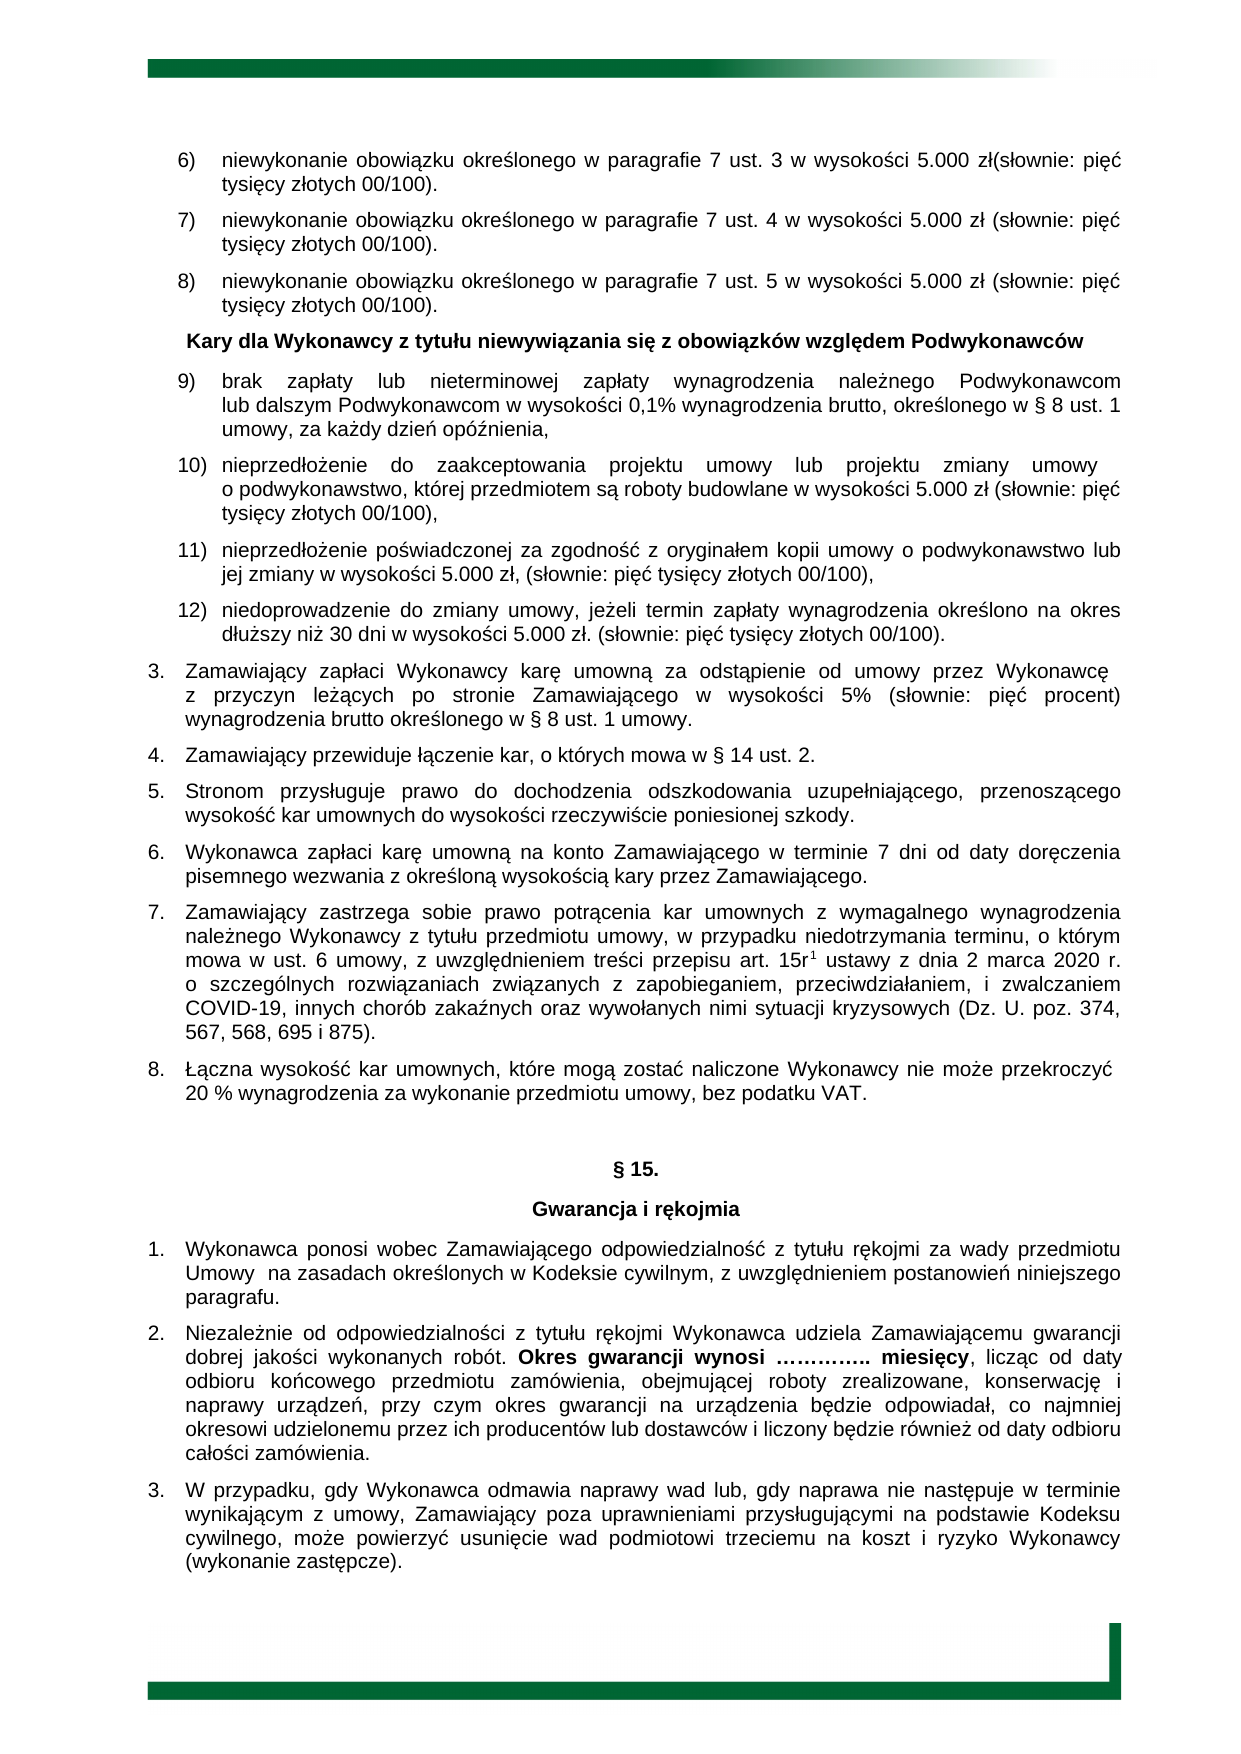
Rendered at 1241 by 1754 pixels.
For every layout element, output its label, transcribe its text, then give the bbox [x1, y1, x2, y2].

list Wykonawca ponosi wobec Zamawiającego odpowiedzialność z tytułu rękojmi za wady przedmiotu Umowy na zasadach określonych w Kodeksie cywilnym, z uwzględnieniem postanowień niniejszego paragrafu. [148, 1237, 1122, 1309]
list nieprzedłożenie do zaakceptowania projektu umowy lub projektu zmiany umowy o podwykonawstwo, której przedmiotem są roboty budowlane w wysokości 5.000 zł (słownie: pięć tysięcy złotych 00/100), [177, 453, 1122, 525]
list W przypadku, gdy Wykonawca odmawia naprawy wad lub, gdy naprawa nie następuje w terminie wynikającym z umowy, Zamawiający poza uprawnieniami przysługującymi na podstawie Kodeksu cywilnego, może powierzyć usunięcie wad podmiotowi trzeciemu na koszt i ryzyko Wykonawcy (wykonanie zastępcze). [148, 1477, 1122, 1573]
list Zamawiający zastrzega sobie prawo potrącenia kar umownych z wymagalnego wynagrodzenia należnego Wykonawcy z tytułu przedmiotu umowy, w przypadku niedotrzymania terminu, o którym mowa w ust. 6 umowy, z uwzględnieniem treści przepisu art. 15r1 ustawy z dnia 2 marca 2020 r. o szczególnych rozwiązaniach związanych z zapobieganiem, przeciwdziałaniem, i zwalczaniem COVID-19, innych chorób zakaźnych oraz wywołanych nimi sytuacji kryzysowych (Dz. U. poz. 374, 567, 568, 695 i 875). [148, 900, 1122, 1044]
list Niezależnie od odpowiedzialności z tytułu rękojmi Wykonawca udziela Zamawiającemu gwarancji dobrej jakości wykonanych robót. Okres gwarancji wynosi ………….. miesięcy, licząc od daty odbioru końcowego przedmiotu zamówienia, obejmującej roboty zrealizowane, konserwację i naprawy urządzeń, przy czym okres gwarancji na urządzenia będzie odpowiadał, co najmniej okresowi udzielonemu przez ich producentów lub dostawców i liczony będzie również od daty odbioru całości zamówienia. [148, 1321, 1122, 1465]
text Kary dla Wykonawcy z tytułu niewywiązania się z obowiązków względem Podwykonawców [148, 329, 1122, 353]
list Łączna wysokość kar umownych, które mogą zostać naliczone Wykonawcy nie może przekroczyć 20 % wynagrodzenia za wykonanie przedmiotu umowy, bez podatku VAT. [148, 1056, 1122, 1104]
list niedoprowadzenie do zmiany umowy, jeżeli termin zapłaty wynagrodzenia określono na okres dłuższy niż 30 dni w wysokości 5.000 zł. (słownie: pięć tysięcy złotych 00/100). [177, 598, 1122, 646]
list Stronom przysługuje prawo do dochodzenia odszkodowania uzupełniającego, przenoszącego wysokość kar umownych do wysokości rzeczywiście poniesionej szkody. [148, 779, 1122, 827]
list Zamawiający przewiduje łączenie kar, o których mowa w § 14 ust. 2. [148, 743, 1122, 767]
text Gwarancja i rękojmia [150, 1197, 1122, 1221]
list niewykonanie obowiązku określonego w paragrafie 7 ust. 5 w wysokości 5.000 zł (słownie: pięć tysięcy złotych 00/100). [177, 268, 1122, 316]
picture [147, 59, 1158, 78]
list brak zapłaty lub nieterminowej zapłaty wynagrodzenia należnego Podwykonawcom lub dalszym Podwykonawcom w wysokości 0,1% wynagrodzenia brutto, określonego w § 8 ust. 1 umowy, za każdy dzień opóźnienia, [177, 369, 1122, 441]
picture [147, 1623, 1122, 1715]
list niewykonanie obowiązku określonego w paragrafie 7 ust. 3 w wysokości 5.000 zł(słownie: pięć tysięcy złotych 00/100). [177, 148, 1122, 196]
list Wykonawca zapłaci karę umowną na konto Zamawiającego w terminie 7 dni od daty doręczenia pisemnego wezwania z określoną wysokością kary przez Zamawiającego. [148, 840, 1122, 888]
list Zamawiający zapłaci Wykonawcy karę umowną za odstąpienie od umowy przez Wykonawcę z przyczyn leżących po stronie Zamawiającego w wysokości 5% (słownie: pięć procent) wynagrodzenia brutto określonego w § 8 ust. 1 umowy. [148, 658, 1122, 730]
list niewykonanie obowiązku określonego w paragrafie 7 ust. 4 w wysokości 5.000 zł (słownie: pięć tysięcy złotych 00/100). [177, 208, 1122, 256]
list nieprzedłożenie poświadczonej za zgodność z oryginałem kopii umowy o podwykonawstwo lub jej zmiany w wysokości 5.000 zł, (słownie: pięć tysięcy złotych 00/100), [177, 538, 1122, 586]
text § 15. [150, 1157, 1122, 1181]
